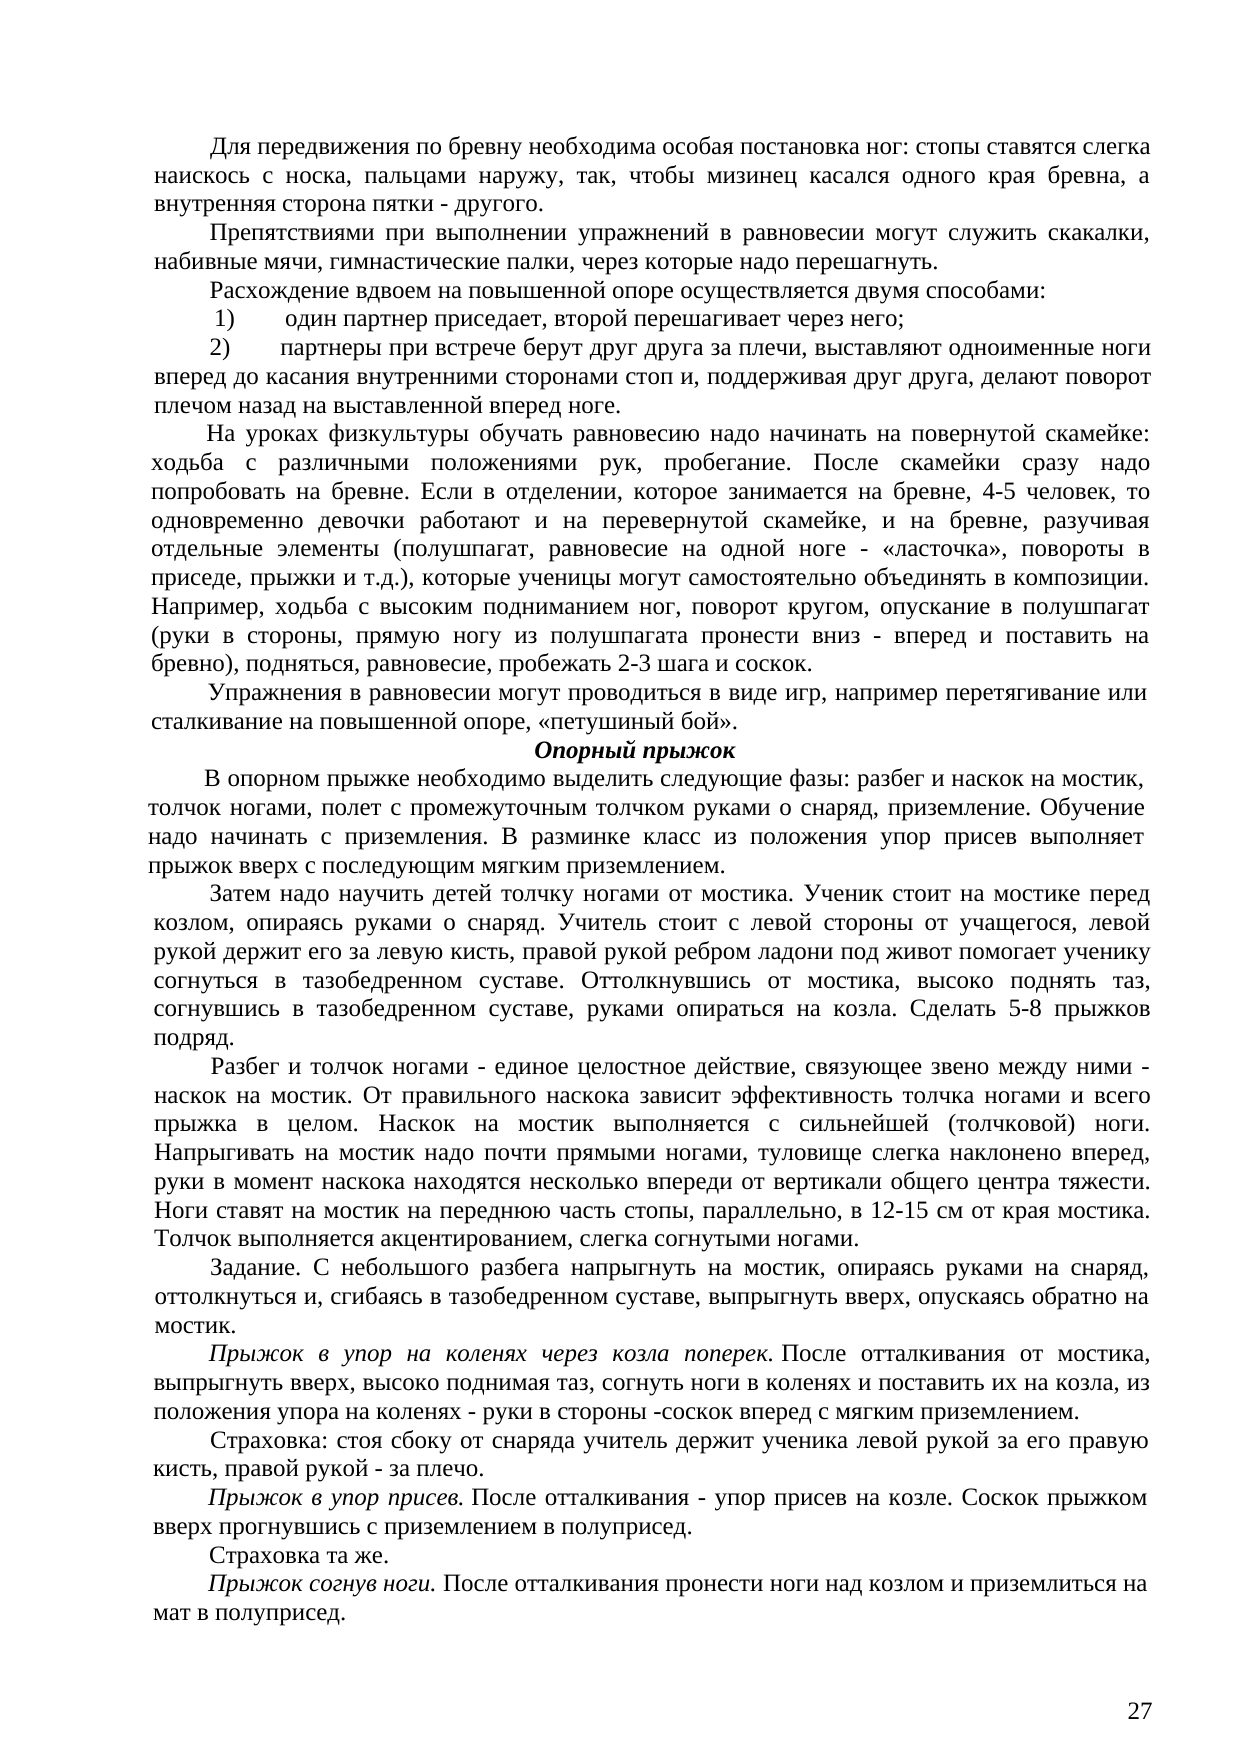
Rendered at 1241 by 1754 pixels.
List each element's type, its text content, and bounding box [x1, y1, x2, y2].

text Страховка: стоя сбоку от снаряда учитель держит ученика левой рукой за его правую кисть, правой рукой - за плечо. [153, 1425, 1149, 1482]
text На уроках физкультуры обучать равновесию надо начинать на повернутой скамейке: ходьба с различными положениями рук, пробегание. После скамейки сразу надо попробовать на бревне. Если в отделении, которое занимается на бревне, 4-5 человек, то одновременно девочки работают и на перевернутой скамейке, и на бревне, разучивая отдельные элементы (полушпагат, равновесие на одной ноге - «ласточка», повороты в приседе, прыжки и т.д.), которые ученицы могут самостоятельно объединять в композиции. Например, ходьба с высоким подниманием ног, поворот кругом, опускание в полушпагат (руки в стороны, прямую ногу из полушпагата пронести вниз - вперед и поставить на бревно), подняться, равновесие, пробежать 2-3 шага и соскок. [151, 418, 1151, 677]
text Задание. С небольшого разбега напрыгнуть на мостик, опираясь руками на снаряд, оттолкнуться и, сгибаясь в тазобедренном суставе, выпрыгнуть вверх, опускаясь обратно на мостик. [154, 1252, 1150, 1338]
text Расхождение вдвоем на повышенной опоре осуществляется двумя способами: [154, 275, 1149, 303]
text Затем надо научить детей толчку ногами от мостика. Ученик стоит на мостике перед козлом, опираясь руками о снаряд. Учитель стоит с левой стороны от учащегося, левой рукой держит его за левую кисть, правой рукой ребром ладони под живот помогает ученику согнуться в тазобедренном суставе. Оттолкнувшись от мостика, высоко поднять таз, согнувшись в тазобедренном суставе, руками опираться на козла. Сделать 5-8 прыжков подряд. [153, 878, 1152, 1051]
text Прыжок согнув ноги. После отталкивания пронести ноги над козлом и приземлиться на мат в полуприсед. [153, 1568, 1148, 1626]
text Разбег и толчок ногами - единое целостное действие, связующее звено между ними - наскок на мостик. От правильного наскока зависит эффективность толчка ногами и всего прыжка в целом. Наскок на мостик выполняется с сильнейшей (толчковой) ноги. Напрыгивать на мостик надо почти прямыми ногами, туловище слегка наклонено вперед, руки в момент наскока находятся несколько впереди от вертикали общего центра тяжести. Ноги ставят на мостик на переднюю часть стопы, параллельно, в 12-15 см от края мостика. Толчок выполняется акцентированием, слегка согнутыми ногами. [154, 1051, 1152, 1252]
text Прыжок в упор на коленях через козла поперек. После отталкивания от мостика, выпрыгнуть вверх, высоко поднимая таз, согнуть ноги в коленях и поставить их на козла, из положения упора на коленях - руки в стороны -соскок вперед с мягким приземлением. [153, 1338, 1151, 1425]
text Прыжок в упор присев. После отталкивания - упор присев на козле. Соскок прыжком вверх прогнувшись с приземлением в полуприсед. [153, 1482, 1148, 1540]
text Для передвижения по бревну необходима особая постановка ног: стопы ставятся слегка наискось с носка, пальцами наружу, так, чтобы мизинец касался одного края бревна, а внутренняя сторона пятки - другого. [154, 131, 1151, 217]
text Упражнения в равновесии могут проводиться в виде игр, например перетягивание или сталкивание на повышенной опоре, «петушиный бой». [151, 677, 1148, 735]
text 2) партнеры при встрече берут друг друга за плечи, выставляют одноименные ноги вперед до касания внутренними сторонами стоп и, поддерживая друг друга, делают поворот плечом назад на выставленной вперед ноге. [154, 332, 1152, 418]
text Опорный прыжок [534, 735, 1152, 763]
text В опорном прыжке необходимо выделить следующие фазы: разбег и наскок на мостик, толчок ногами, полет с промежуточным толчком руками о снаряд, приземление. Обучение надо начинать с приземления. В разминке класс из положения упор присев выполняет прыжок вверх с последующим мягким приземлением. [148, 763, 1146, 878]
text Препятствиями при выполнении упражнений в равновесии могут служить скакалки, набивные мячи, гимнастические палки, через которые надо перешагнуть. [154, 217, 1151, 275]
text 1) один партнер приседает, второй перешагивает через него; [214, 303, 1152, 332]
text Страховка та же. [209, 1540, 1152, 1568]
